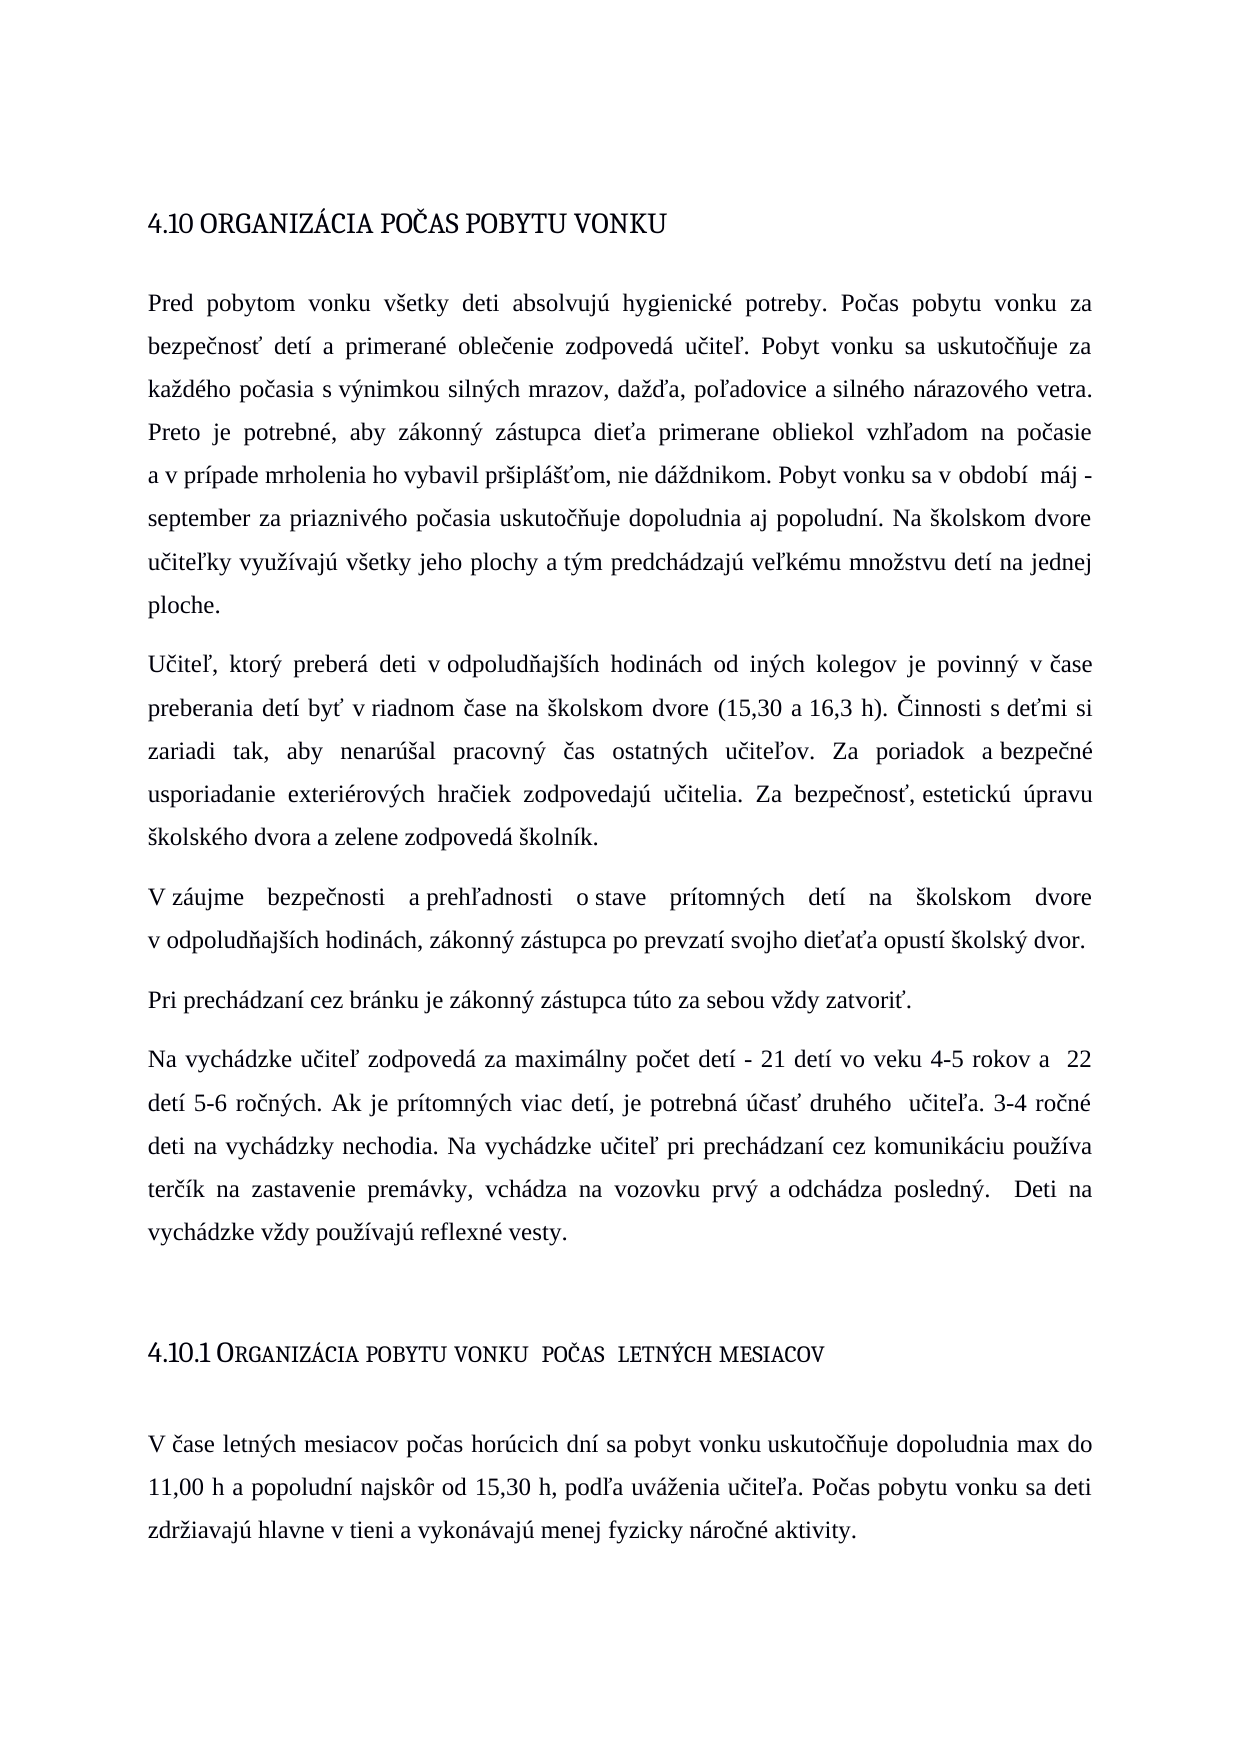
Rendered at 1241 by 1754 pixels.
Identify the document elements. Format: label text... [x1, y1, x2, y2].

text Pred pobytom vonku všetky deti absolvujú hygienické potreby. Počas pobytu vonku za bezpečnosť detí a primerané oblečenie zodpovedá učiteľ. Pobyt vonku sa uskutočňuje za každého počasia s výnimkou silných mrazov, dažďa, poľadovice a silného nárazového vetra. Preto je potrebné, aby zákonný zástupca dieťa primerane obliekol vzhľadom na počasie a v prípade mrholenia ho vybavil pršiplášťom, nie dáždnikom. Pobyt vonku sa v období máj - september za priaznivého počasia uskutočňuje dopoludnia aj popoludní. Na školskom dvore učiteľky využívajú všetky jeho plochy a tým predchádzajú veľkému množstvu detí na jednej ploche. [148, 288, 1093, 618]
text Na vychádzke učiteľ zodpovedá za maximálny počet detí - 21 detí vo veku 4-5 rokov a 22 detí 5-6 ročných. Ak je prítomných viac detí, je potrebná účasť druhého učiteľa. 3-4 ročné deti na vychádzky nechodia. Na vychádzke učiteľ pri prechádzaní cez komunikáciu používa terčík na zastavenie premávky, vchádza na vozovku prvý a odchádza posledný. Deti na vychádzke vždy používajú reflexné vesty. [148, 1044, 1093, 1246]
subtitle 4.10 ORGANIZÁCIA POČAS POBYTU VONKU [148, 207, 1093, 241]
text Pri prechádzaní cez bránku je zákonný zástupca túto za sebou vždy zatvoriť. [148, 985, 1093, 1013]
text Učiteľ, ktorý preberá deti v odpoludňajších hodinách od iných kolegov je povinný v čase preberania detí byť v riadnom čase na školskom dvore (15,30 a 16,3 h). Činnosti s deťmi si zariadi tak, aby nenarúšal pracovný čas ostatných učiteľov. Za poriadok a bezpečné usporiadanie exteriérových hračiek zodpovedajú učitelia. Za bezpečnosť, estetickú úpravu školského dvora a zelene zodpovedá školník. [148, 649, 1093, 851]
text V záujme bezpečnosti a prehľadnosti o stave prítomných detí na školskom dvore v odpoludňajších hodinách, zákonný zástupca po prevzatí svojho dieťaťa opustí školský dvor. [148, 882, 1093, 954]
text V čase letných mesiacov počas horúcich dní sa pobyt vonku uskutočňuje dopoludnia max do 11,00 h a popoludní najskôr od 15,30 h, podľa uváženia učiteľa. Počas pobytu vonku sa deti zdržiavajú hlavne v tieni a vykonávajú menej fyzicky náročné aktivity. [148, 1429, 1093, 1544]
subtitle 4.10.1 Organizácia pobytu vonku počas letných mesiacov [148, 1337, 1093, 1370]
